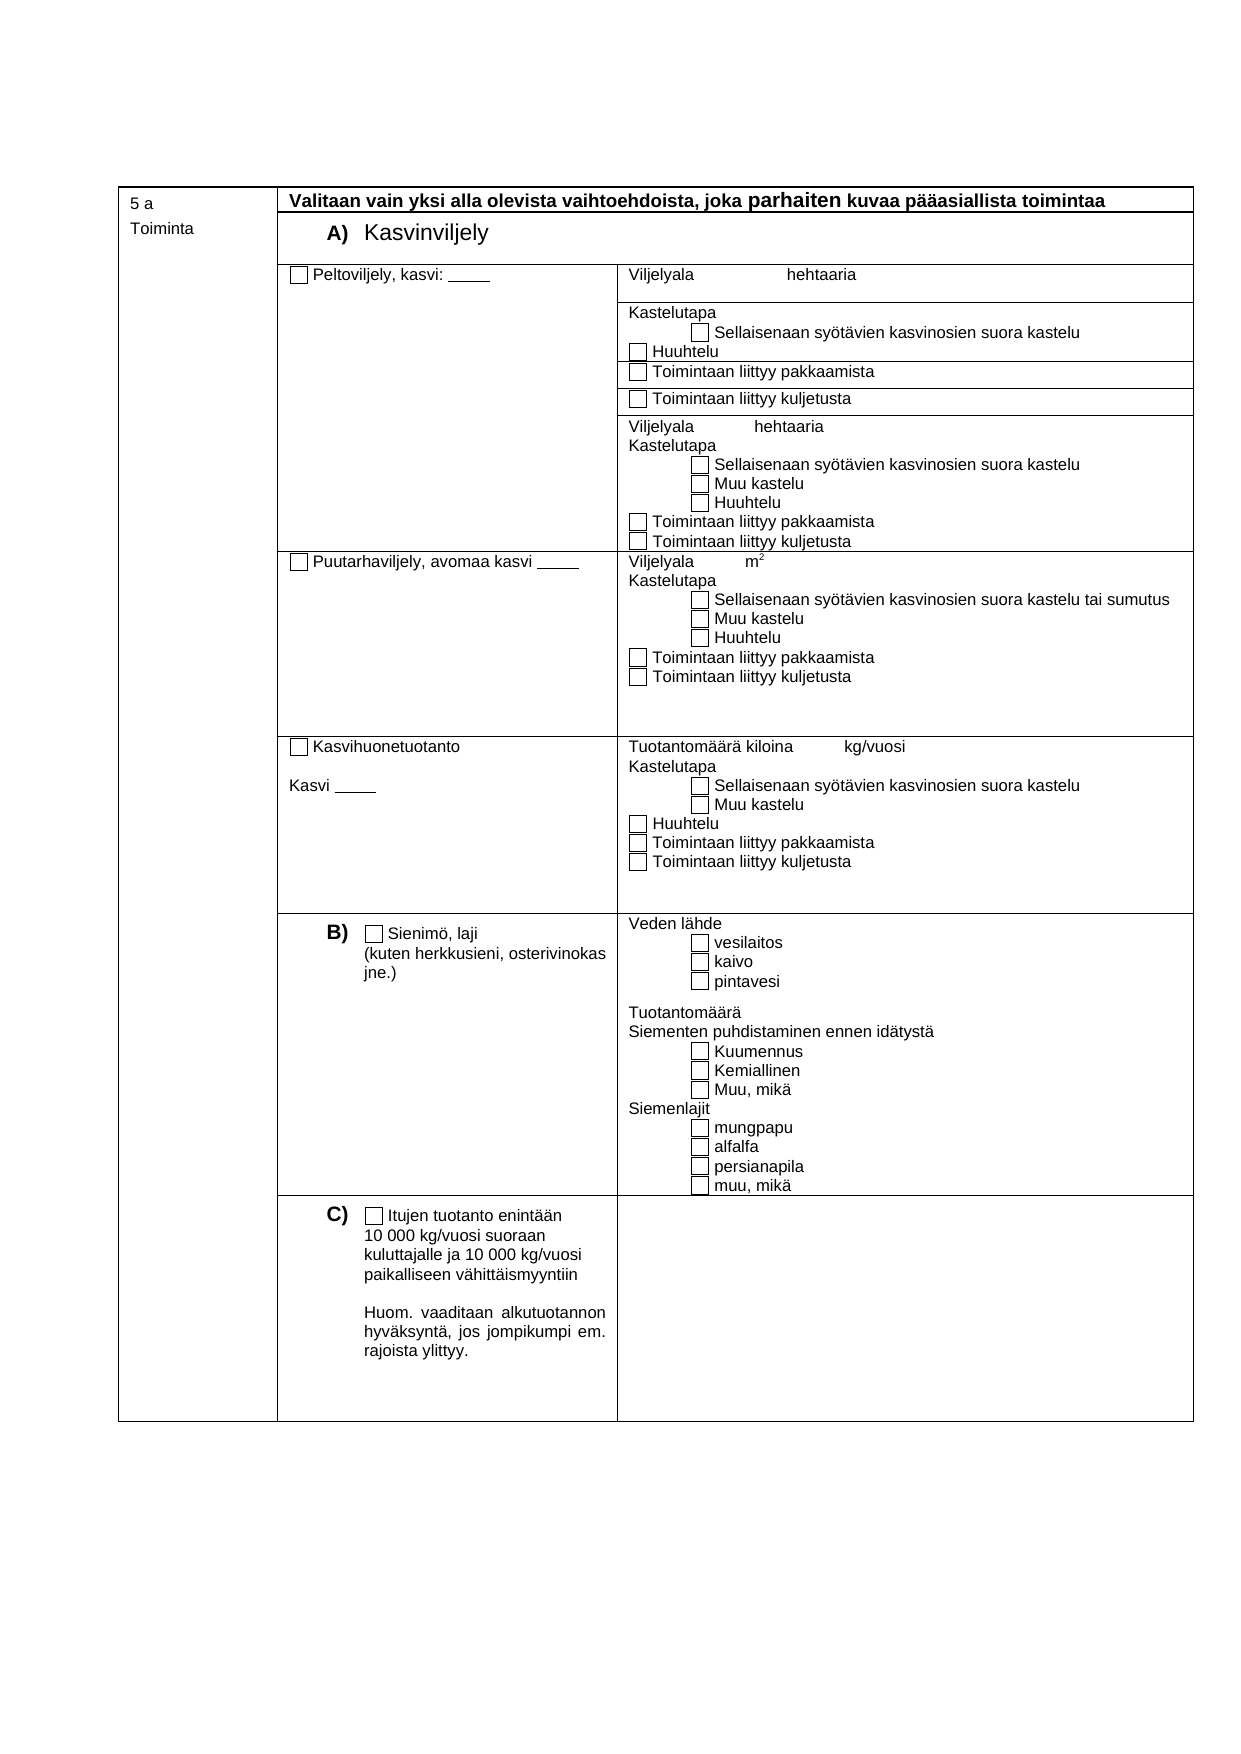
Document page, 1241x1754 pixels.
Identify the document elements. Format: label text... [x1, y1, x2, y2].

table_cell Veden lähde vesilaitos kaivo pintavesi Tuotantomäärä Siementen puhdistaminen ennen idätystä Kuumennus Kemiallinen Muu, mikä Siemenlajit mungpapu alfalfa persianapila muu, mikä [618, 914, 1193, 1195]
table_cell Toimintaan liittyy pakkaamista [618, 362, 1193, 388]
table_header 5 a Toiminta [119, 188, 277, 1421]
table_cell [618, 1196, 1193, 1421]
table_cell Viljelyala hehtaaria [618, 265, 1193, 302]
table_cell Kastelutapa Sellaisenaan syötävien kasvinosien suora kastelu Huuhtelu [618, 303, 1193, 361]
table_cell Toimintaan liittyy kuljetusta [618, 389, 1193, 415]
table_cell Tuotantomäärä kiloina kg/vuosi Kastelutapa Sellaisenaan syötävien kasvinosien suora kastelu Muu kastelu Huuhtelu Toimintaan liittyy pakkaamista Toimintaan liittyy kuljetusta [618, 737, 1193, 913]
table_cell Puutarhaviljely, avomaa kasvi [278, 552, 617, 736]
table_cell Kasvihuonetuotanto Kasvi [278, 737, 617, 913]
table_cell Viljelyala m2 Kastelutapa Sellaisenaan syötävien kasvinosien suora kastelu tai sumutus Muu kastelu Huuhtelu Toimintaan liittyy pakkaamista Toimintaan liittyy kuljetusta [618, 552, 1193, 736]
table_cell Kasvinviljely [278, 213, 1193, 264]
table_cell Peltoviljely, kasvi: [278, 265, 617, 551]
table_header Valitaan vain yksi alla olevista vaihtoehdoista, joka parhaiten kuvaa pääasiallista toimintaa [278, 188, 1193, 211]
table_cell Sienimö, laji (kuten herkkusieni, osterivinokas jne.) [278, 914, 617, 1195]
table_cell Itujen tuotanto enintään 10 000 kg/vuosi suoraan kuluttajalle ja 10 000 kg/vuosi paikalliseen vähittäismyyntiin Huom. vaaditaan alkutuotannon hyväksyntä, jos jompikumpi em. rajoista ylittyy. [278, 1196, 617, 1421]
table_cell Viljelyala hehtaaria Kastelutapa Sellaisenaan syötävien kasvinosien suora kastelu Muu kastelu Huuhtelu Toimintaan liittyy pakkaamista Toimintaan liittyy kuljetusta [618, 416, 1193, 551]
